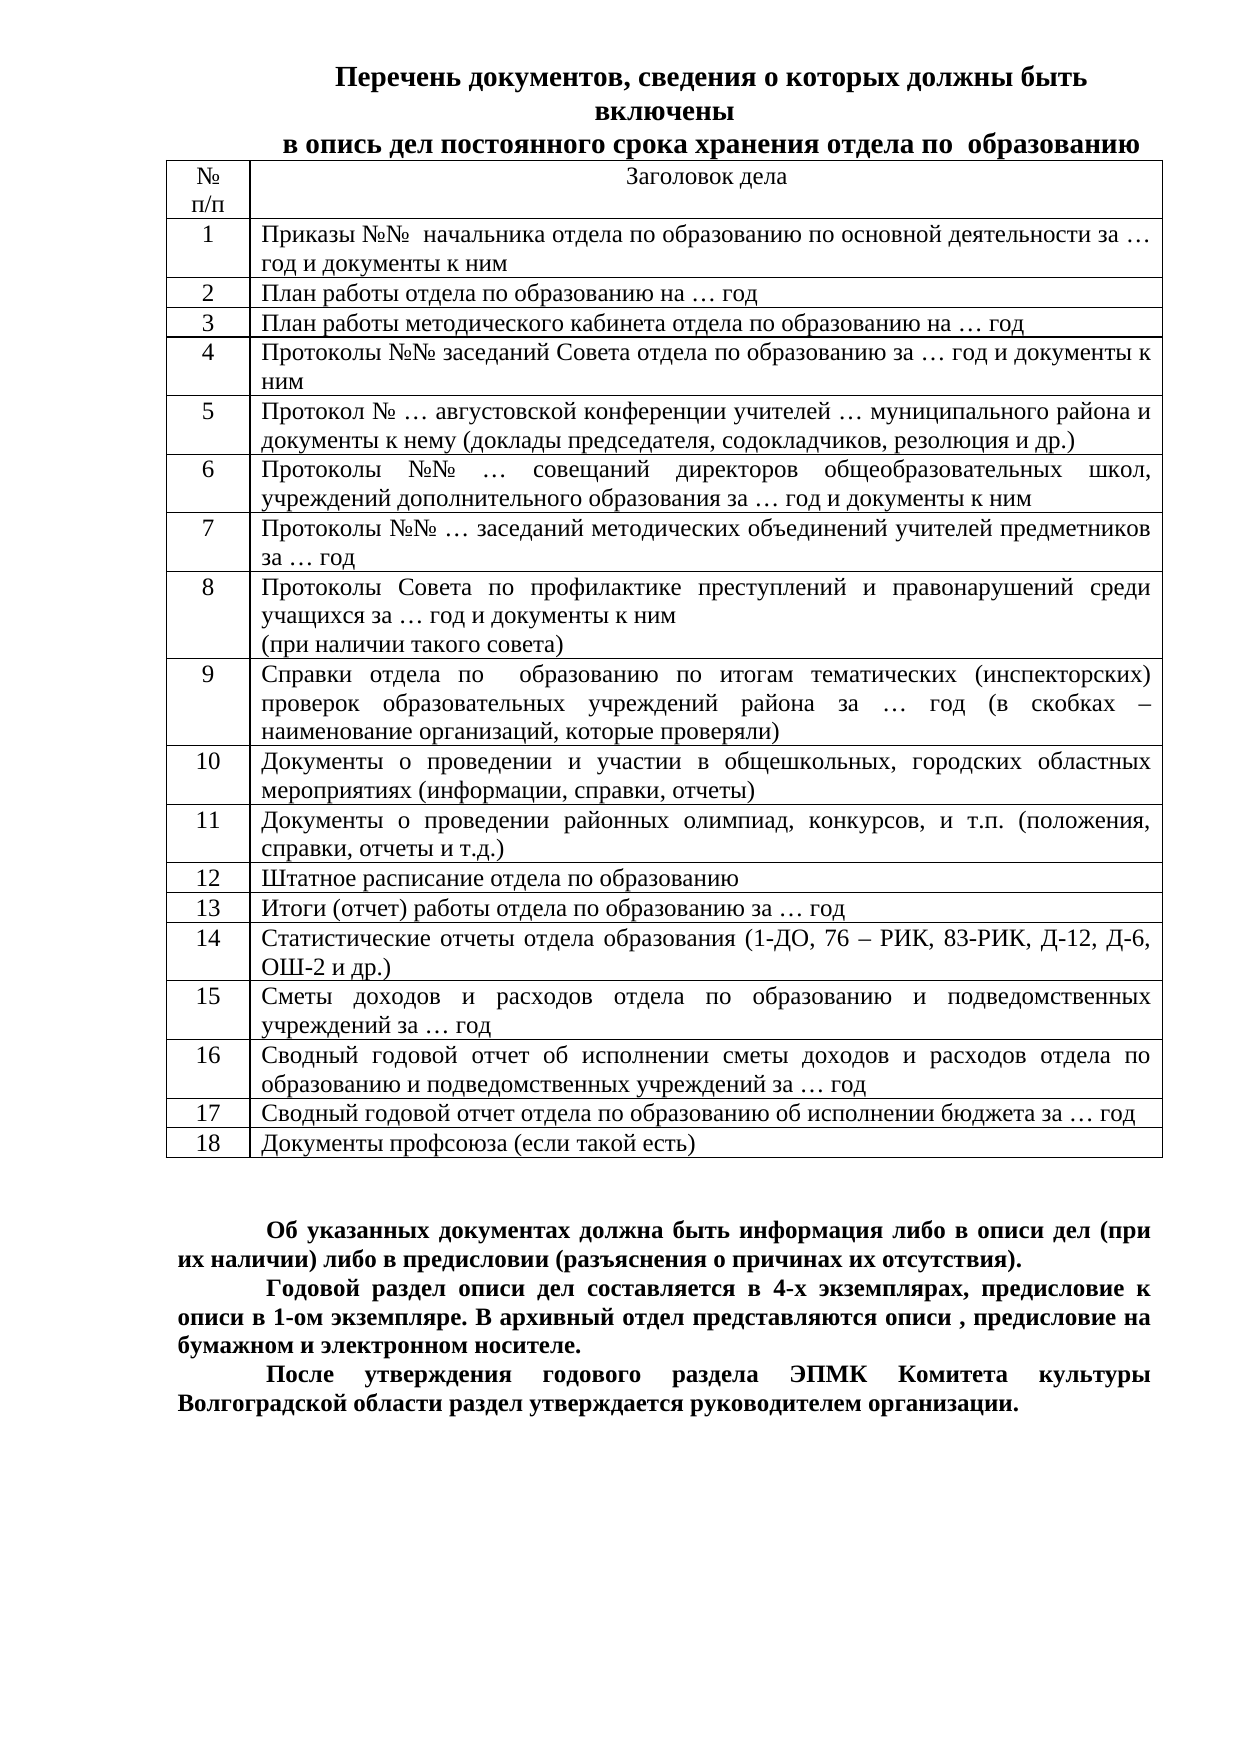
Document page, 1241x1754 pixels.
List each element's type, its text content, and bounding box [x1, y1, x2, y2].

table_cell 15 [167, 981, 249, 1039]
table_cell 7 [167, 513, 249, 571]
table_header № п/п [167, 161, 249, 218]
table_cell Статистические отчеты отдела образования (1-ДО, 76 – РИК, 83-РИК, Д-12, Д-6, ОШ-2 и др.) [251, 923, 1162, 980]
table_cell Протоколы №№ … совещаний директоров общеобразовательных школ, учреждений дополнительного образования за … год и документы к ним [251, 455, 1162, 512]
table_cell Справки отдела по образованию по итогам тематических (инспекторских) проверок образовательных учреждений района за … год (в скобках – наименование организаций, которые проверяли) [251, 659, 1162, 745]
table_cell Сводный годовой отчет отдела по образованию об исполнении бюджета за … год [251, 1099, 1162, 1127]
table_cell Протокол № … августовской конференции учителей … муниципального района и документы к нему (доклады председателя, содокладчиков, резолюция и др.) [251, 396, 1162, 453]
text Об указанных документах должна быть информация либо в описи дел (при их наличии) либо в предисловии (разъяснения о причинах их отсутствия). [177, 1216, 1152, 1273]
table_cell 9 [167, 659, 249, 745]
table_cell Итоги (отчет) работы отдела по образованию за … год [251, 893, 1162, 922]
table_cell Сметы доходов и расходов отдела по образованию и подведомственных учреждений за … год [251, 981, 1162, 1039]
table_cell 6 [167, 455, 249, 512]
table_cell 17 [167, 1099, 249, 1127]
table_cell Документы о проведении и участии в общешкольных, городских областных мероприятиях (информации, справки, отчеты) [251, 746, 1162, 804]
text в опись дел постоянного срока хранения отдела по образованию [177, 126, 1152, 160]
text Перечень документов, сведения о которых должны быть включены [177, 59, 1152, 126]
table_cell 12 [167, 863, 249, 892]
table_cell Документы о проведении районных олимпиад, конкурсов, и т.п. (положения, справки, отчеты и т.д.) [251, 805, 1162, 862]
table_cell 10 [167, 746, 249, 804]
table_cell 8 [167, 572, 249, 658]
table_cell План работы отдела по образованию на … год [251, 278, 1162, 307]
table_cell Приказы №№ начальника отдела по образованию по основной деятельности за … год и документы к ним [251, 219, 1162, 277]
table_cell План работы методического кабинета отдела по образованию на … год [251, 308, 1162, 336]
table_cell 11 [167, 805, 249, 862]
table_cell Протоколы №№ … заседаний методических объединений учителей предметников за … год [251, 513, 1162, 571]
table_cell Документы профсоюза (если такой есть) [251, 1128, 1162, 1157]
table_cell 13 [167, 893, 249, 922]
table_header Заголовок дела [251, 161, 1162, 218]
text Годовой раздел описи дел составляется в 4-х экземплярах, предисловие к описи в 1-ом экземпляре. В архивный отдел представляются описи , предисловие на бумажном и электронном носителе. [177, 1273, 1152, 1359]
table_cell 3 [167, 308, 249, 336]
table_cell Протоколы №№ заседаний Совета отдела по образованию за … год и документы к ним [251, 338, 1162, 395]
table_cell Протоколы Совета по профилактике преступлений и правонарушений среди учащихся за … год и документы к ним (при наличии такого совета) [251, 572, 1162, 658]
table_cell 4 [167, 338, 249, 395]
table_cell 14 [167, 923, 249, 980]
table_cell 18 [167, 1128, 249, 1157]
text После утверждения годового раздела ЭПМК Комитета культуры Волгоградской области раздел утверждается руководителем организации. [177, 1359, 1152, 1417]
table_cell 2 [167, 278, 249, 307]
table_cell Сводный годовой отчет об исполнении сметы доходов и расходов отдела по образованию и подведомственных учреждений за … год [251, 1040, 1162, 1097]
table_cell 16 [167, 1040, 249, 1097]
table_cell 1 [167, 219, 249, 277]
table_cell Штатное расписание отдела по образованию [251, 863, 1162, 892]
table_cell 5 [167, 396, 249, 453]
